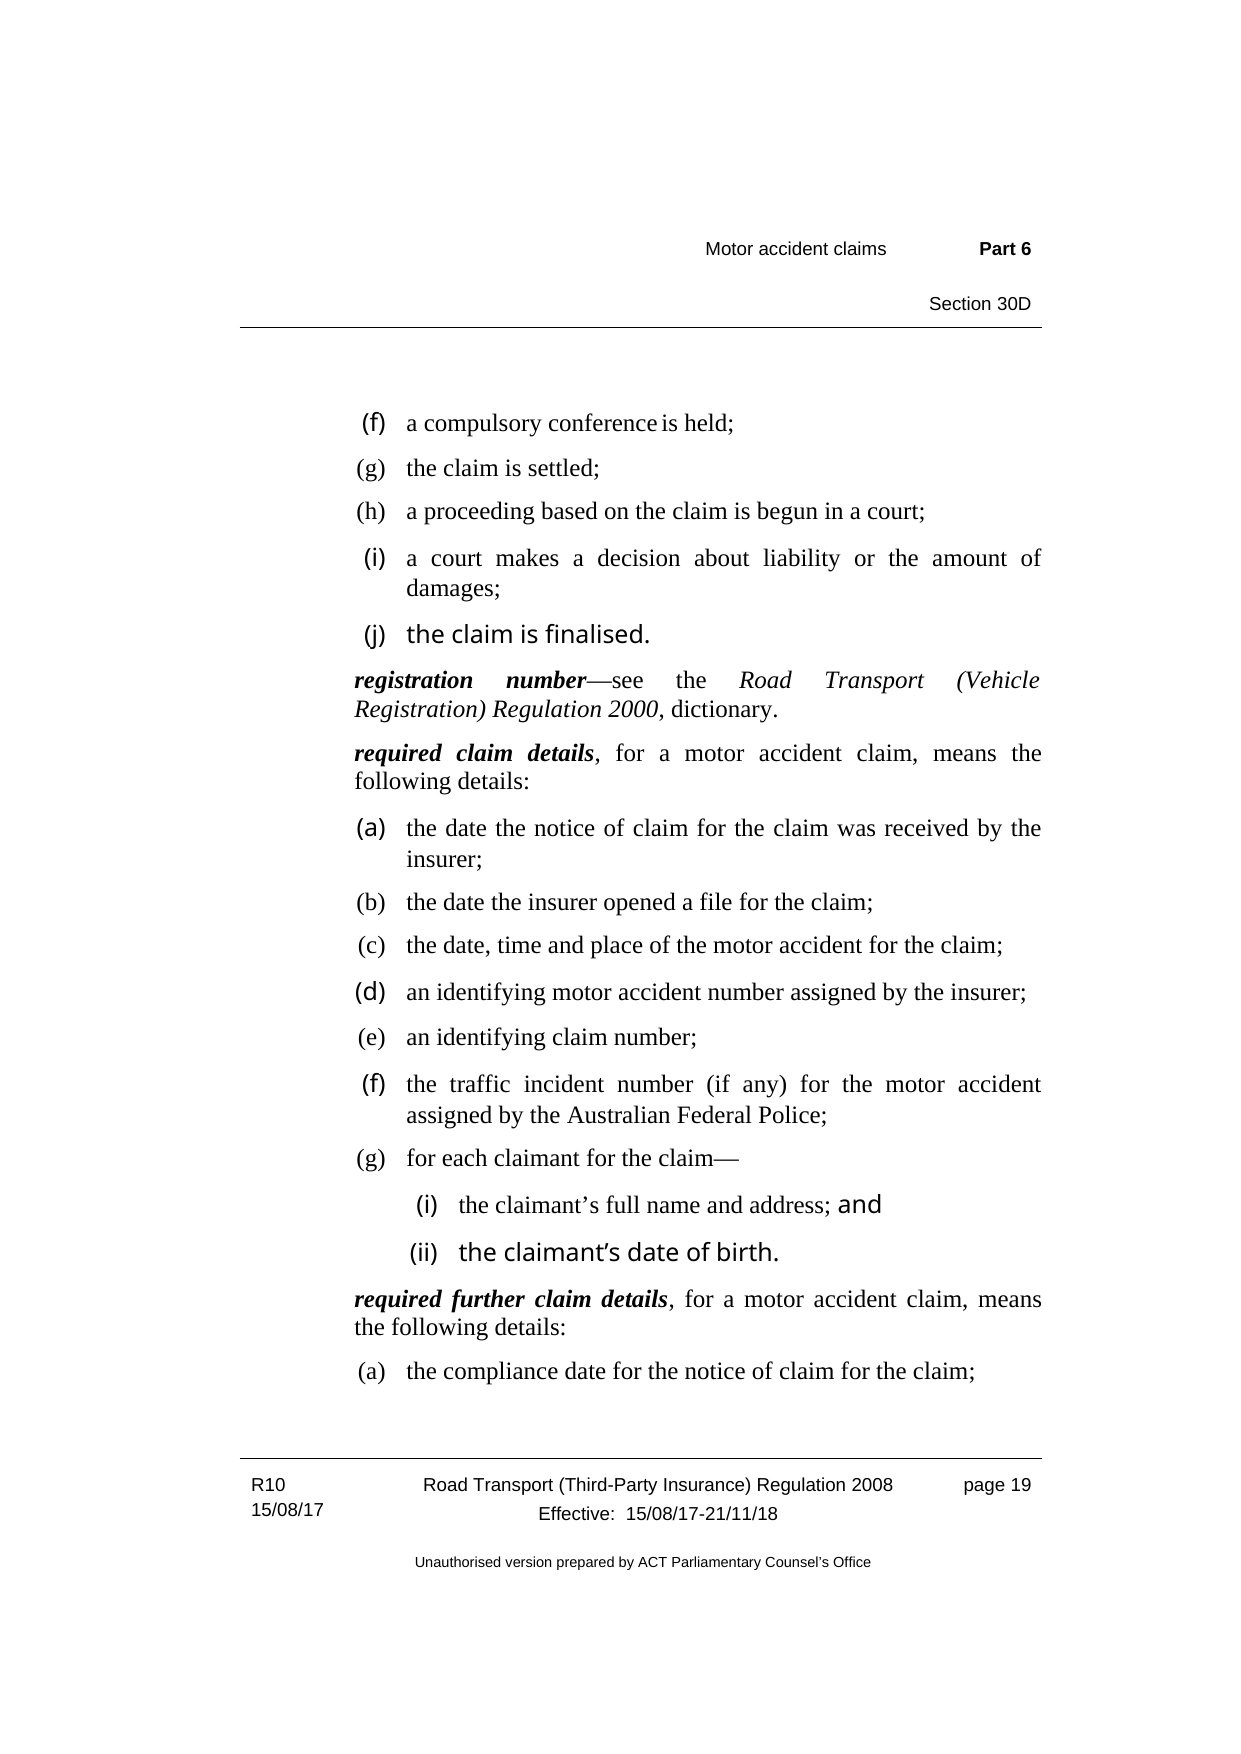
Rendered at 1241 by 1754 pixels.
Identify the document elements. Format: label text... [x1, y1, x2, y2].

text (h) a proceeding based on the claim is begun in a court; [239, 496, 1042, 525]
text (j) the claim is finalised. [239, 617, 1042, 651]
text (d) an identifying motor accident number assigned by the insurer; [239, 974, 1042, 1008]
text required further claim details, for a motor accident claim, means the following details: [354, 1284, 1042, 1341]
text (f) a compulsory conference is held; [239, 404, 1042, 438]
text (i) a court makes a decision about liability or the amount of damages; [239, 539, 1042, 602]
text (c) the date, time and place of the motor accident for the claim; [239, 930, 1042, 959]
text required claim details, for a motor accident claim, means the following details: [354, 738, 1042, 795]
text registration number—see the Road Transport (Vehicle Registration) Regulation 2000, dictionary. [354, 666, 1042, 723]
text (g) for each claimant for the claim— [239, 1143, 1042, 1172]
text (i) the claimant’s full name and address; and [239, 1186, 1042, 1221]
text (g) the claim is settled; [239, 453, 1042, 482]
text (ii) the claimant’s date of birth. [239, 1235, 1042, 1269]
text (f) the traffic incident number (if any) for the motor accident assigned by the Australian Federal Police; [239, 1066, 1042, 1128]
text (a) the date the notice of claim for the claim was received by the insurer; [239, 810, 1042, 872]
text (a) the compliance date for the notice of claim for the claim; [239, 1356, 1042, 1384]
text (b) the date the insurer opened a file for the claim; [239, 887, 1042, 916]
text (e) an identifying claim number; [239, 1022, 1042, 1051]
